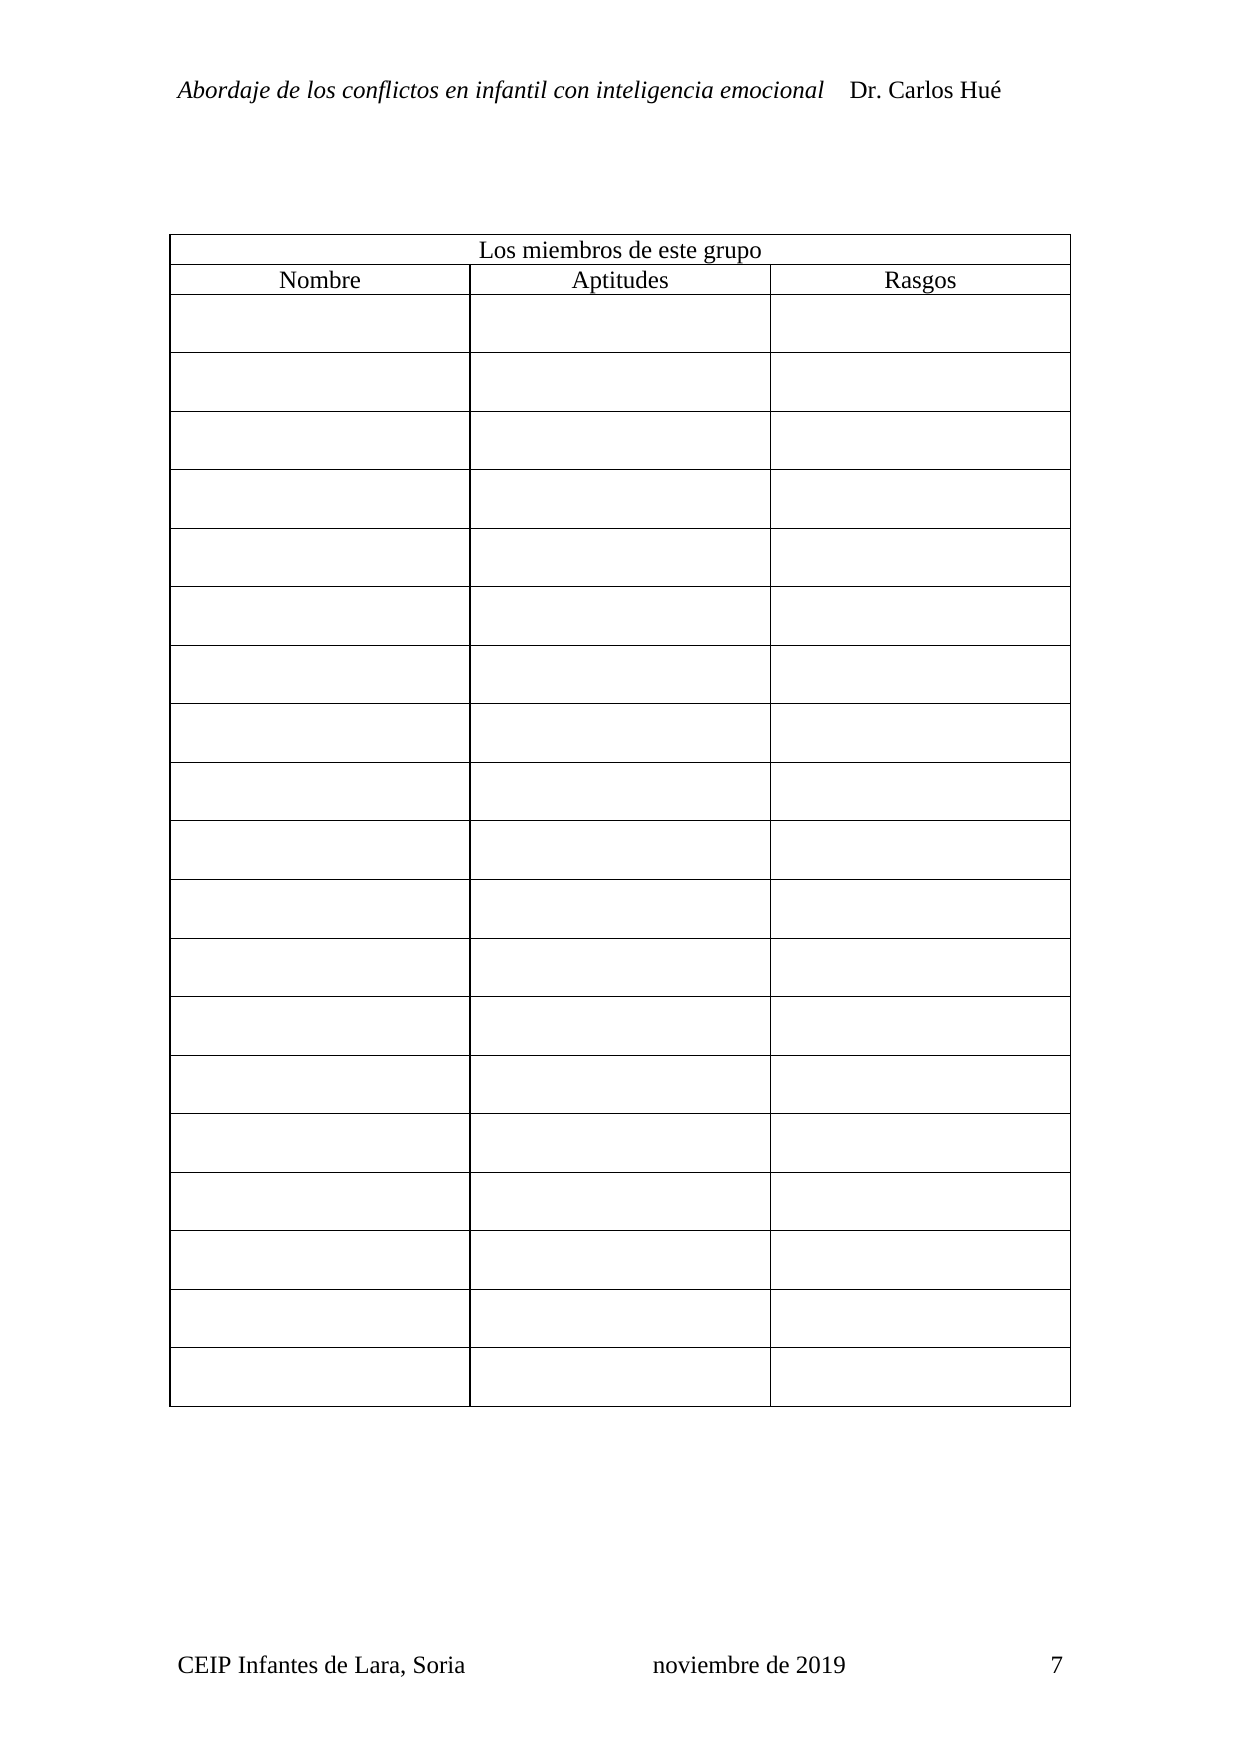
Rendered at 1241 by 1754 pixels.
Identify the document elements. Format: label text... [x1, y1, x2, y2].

table_cell [171, 1114, 469, 1172]
table_cell [471, 587, 770, 645]
table_cell [171, 529, 469, 586]
table_cell [771, 704, 1070, 762]
table_cell [771, 1114, 1070, 1172]
table_cell [171, 939, 469, 996]
table_cell [771, 353, 1070, 411]
table_cell [771, 1348, 1070, 1406]
table_cell [471, 880, 770, 937]
table_cell [771, 763, 1070, 820]
table_cell [171, 470, 469, 528]
table_cell [471, 353, 770, 411]
table_cell Nombre [171, 265, 469, 293]
table_cell [471, 763, 770, 820]
table_cell [771, 880, 1070, 937]
table_cell [171, 997, 469, 1054]
table_cell [771, 470, 1070, 528]
table_cell [171, 1173, 469, 1230]
table_cell [771, 1056, 1070, 1113]
table_cell [171, 295, 469, 352]
table_cell [471, 470, 770, 528]
table_cell [471, 1231, 770, 1289]
table_cell [771, 1231, 1070, 1289]
table_cell Aptitudes [471, 265, 770, 293]
table_cell [771, 997, 1070, 1054]
table_cell [771, 1290, 1070, 1347]
table_cell [171, 1290, 469, 1347]
table_cell [171, 880, 469, 937]
table_cell Rasgos [771, 265, 1070, 293]
table_header Los miembros de este grupo [171, 235, 1070, 264]
table_cell [171, 353, 469, 411]
table_cell [471, 1173, 770, 1230]
table_cell [471, 646, 770, 703]
table_cell [771, 587, 1070, 645]
table_cell [171, 821, 469, 879]
table_cell [171, 763, 469, 820]
table_cell [171, 704, 469, 762]
table_cell [471, 295, 770, 352]
table_cell [771, 295, 1070, 352]
table_cell [171, 587, 469, 645]
table_cell [471, 997, 770, 1054]
table_cell [471, 412, 770, 469]
table_cell [471, 1290, 770, 1347]
table_cell [771, 821, 1070, 879]
table_cell [171, 646, 469, 703]
table_cell [471, 529, 770, 586]
table_cell [771, 646, 1070, 703]
table_cell [471, 1056, 770, 1113]
table_cell [471, 704, 770, 762]
table_cell [771, 939, 1070, 996]
table_cell [171, 412, 469, 469]
table_cell [471, 821, 770, 879]
table_cell [771, 529, 1070, 586]
table_cell [171, 1231, 469, 1289]
table_cell [171, 1348, 469, 1406]
table_cell [771, 1173, 1070, 1230]
table_cell [471, 939, 770, 996]
table_cell [471, 1114, 770, 1172]
table_cell [171, 1056, 469, 1113]
table_cell [471, 1348, 770, 1406]
table_cell [771, 412, 1070, 469]
